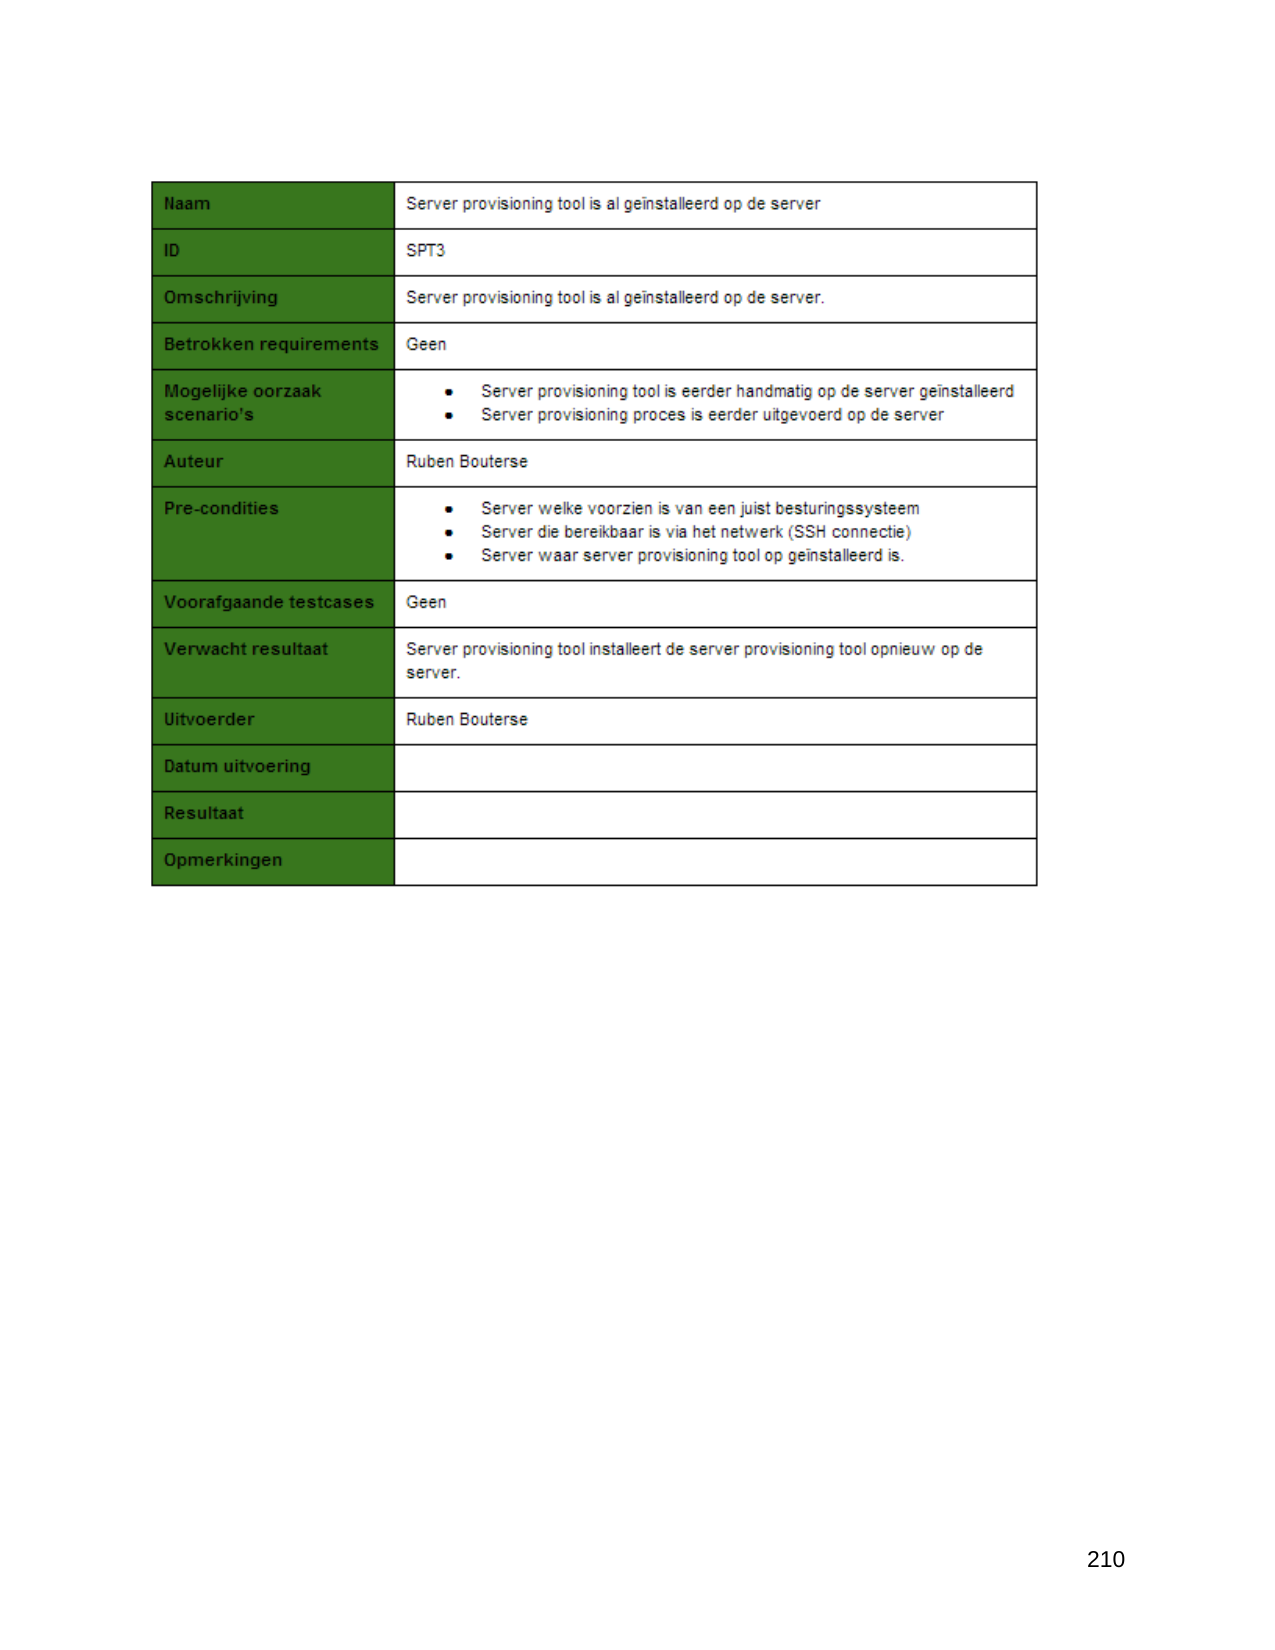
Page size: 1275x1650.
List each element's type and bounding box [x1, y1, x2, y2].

picture [150, 180, 1041, 888]
